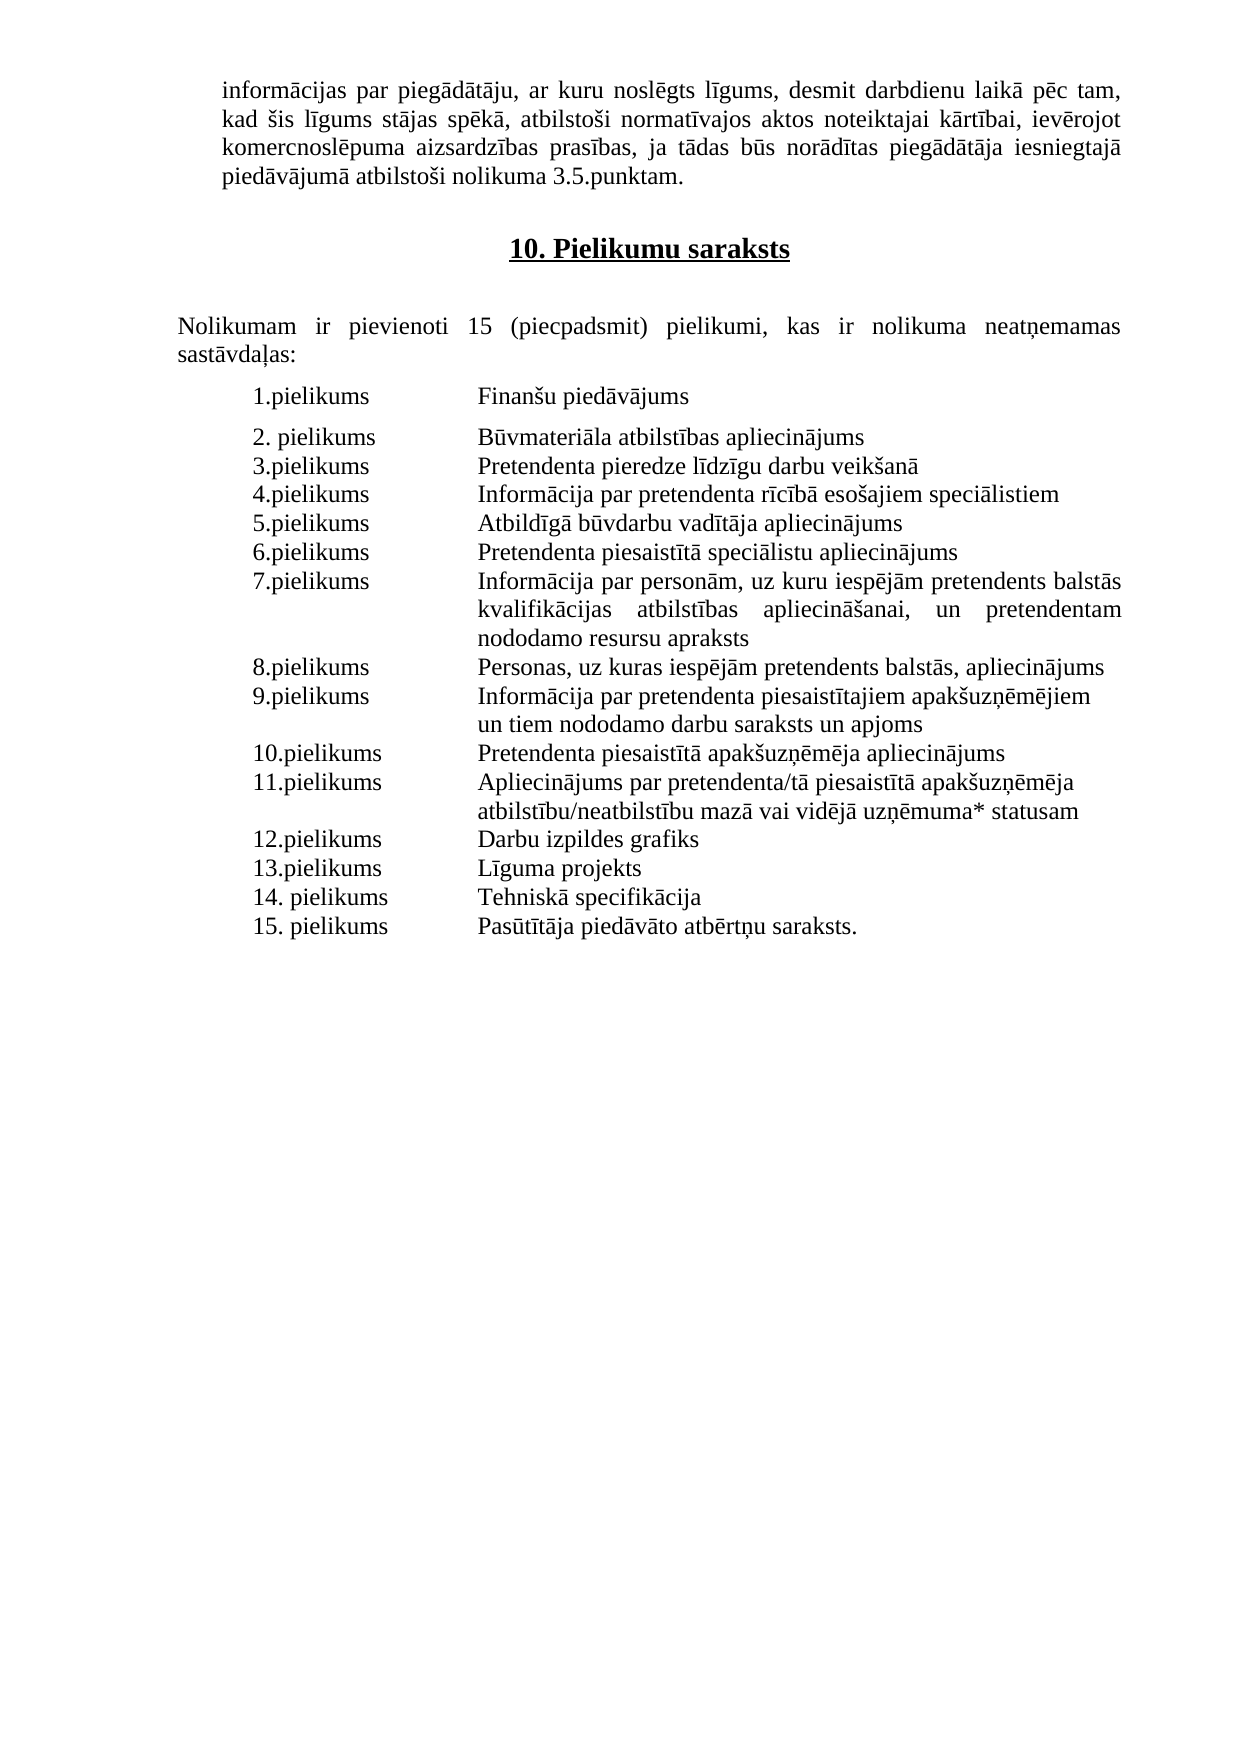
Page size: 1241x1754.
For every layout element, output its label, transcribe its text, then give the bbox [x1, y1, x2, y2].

text 6.pielikums Pretendenta piesaistītā speciālistu apliecinājums [252, 537, 1122, 566]
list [177, 75, 1122, 190]
text un tiem nododamo darbu saraksts un apjoms [252, 709, 1122, 738]
text 3.pielikums Pretendenta pieredze līdzīgu darbu veikšanā [252, 451, 1122, 479]
text 12.pielikums Darbu izpildes grafiks [252, 824, 1122, 853]
text 2. pielikums Būvmateriāla atbilstības apliecinājums [252, 422, 1122, 451]
text 1.pielikums Finanšu piedāvājums [252, 381, 1122, 409]
text 10.pielikums Pretendenta piesaistītā apakšuzņēmēja apliecinājums [252, 738, 1122, 767]
text 5.pielikums Atbildīgā būvdarbu vadītāja apliecinājums [252, 508, 1122, 537]
text 13.pielikums Līguma projekts [252, 853, 1122, 882]
text 4.pielikums Informācija par pretendenta rīcībā esošajiem speciālistiem [252, 479, 1122, 508]
text 14. pielikums Tehniskā specifikācija [252, 882, 1122, 911]
text 10. Pielikumu saraksts [177, 231, 1122, 265]
text 9.pielikums Informācija par pretendenta piesaistītajiem apakšuzņēmējiem [252, 681, 1122, 709]
text atbilstību/neatbilstību mazā vai vidējā uzņēmuma* statusam [252, 796, 1122, 824]
text 8.pielikums Personas, uz kuras iespējām pretendents balstās, apliecinājums [252, 652, 1122, 681]
text 15. pielikums Pasūtītāja piedāvāto atbērtņu saraksts. [252, 911, 1122, 964]
text Nolikumam ir pievienoti 15 (piecpadsmit) pielikumi, kas ir nolikuma neatņemamas sastāvdaļas: [177, 311, 1122, 368]
text 11.pielikums Apliecinājums par pretendenta/tā piesaistītā apakšuzņēmēja [252, 767, 1122, 796]
text 7.pielikums Informācija par personām, uz kuru iespējām pretendents balstās kvalifikācijas atbilstības apliecināšanai, un pretendentam nododamo resursu apraksts [252, 566, 1122, 652]
